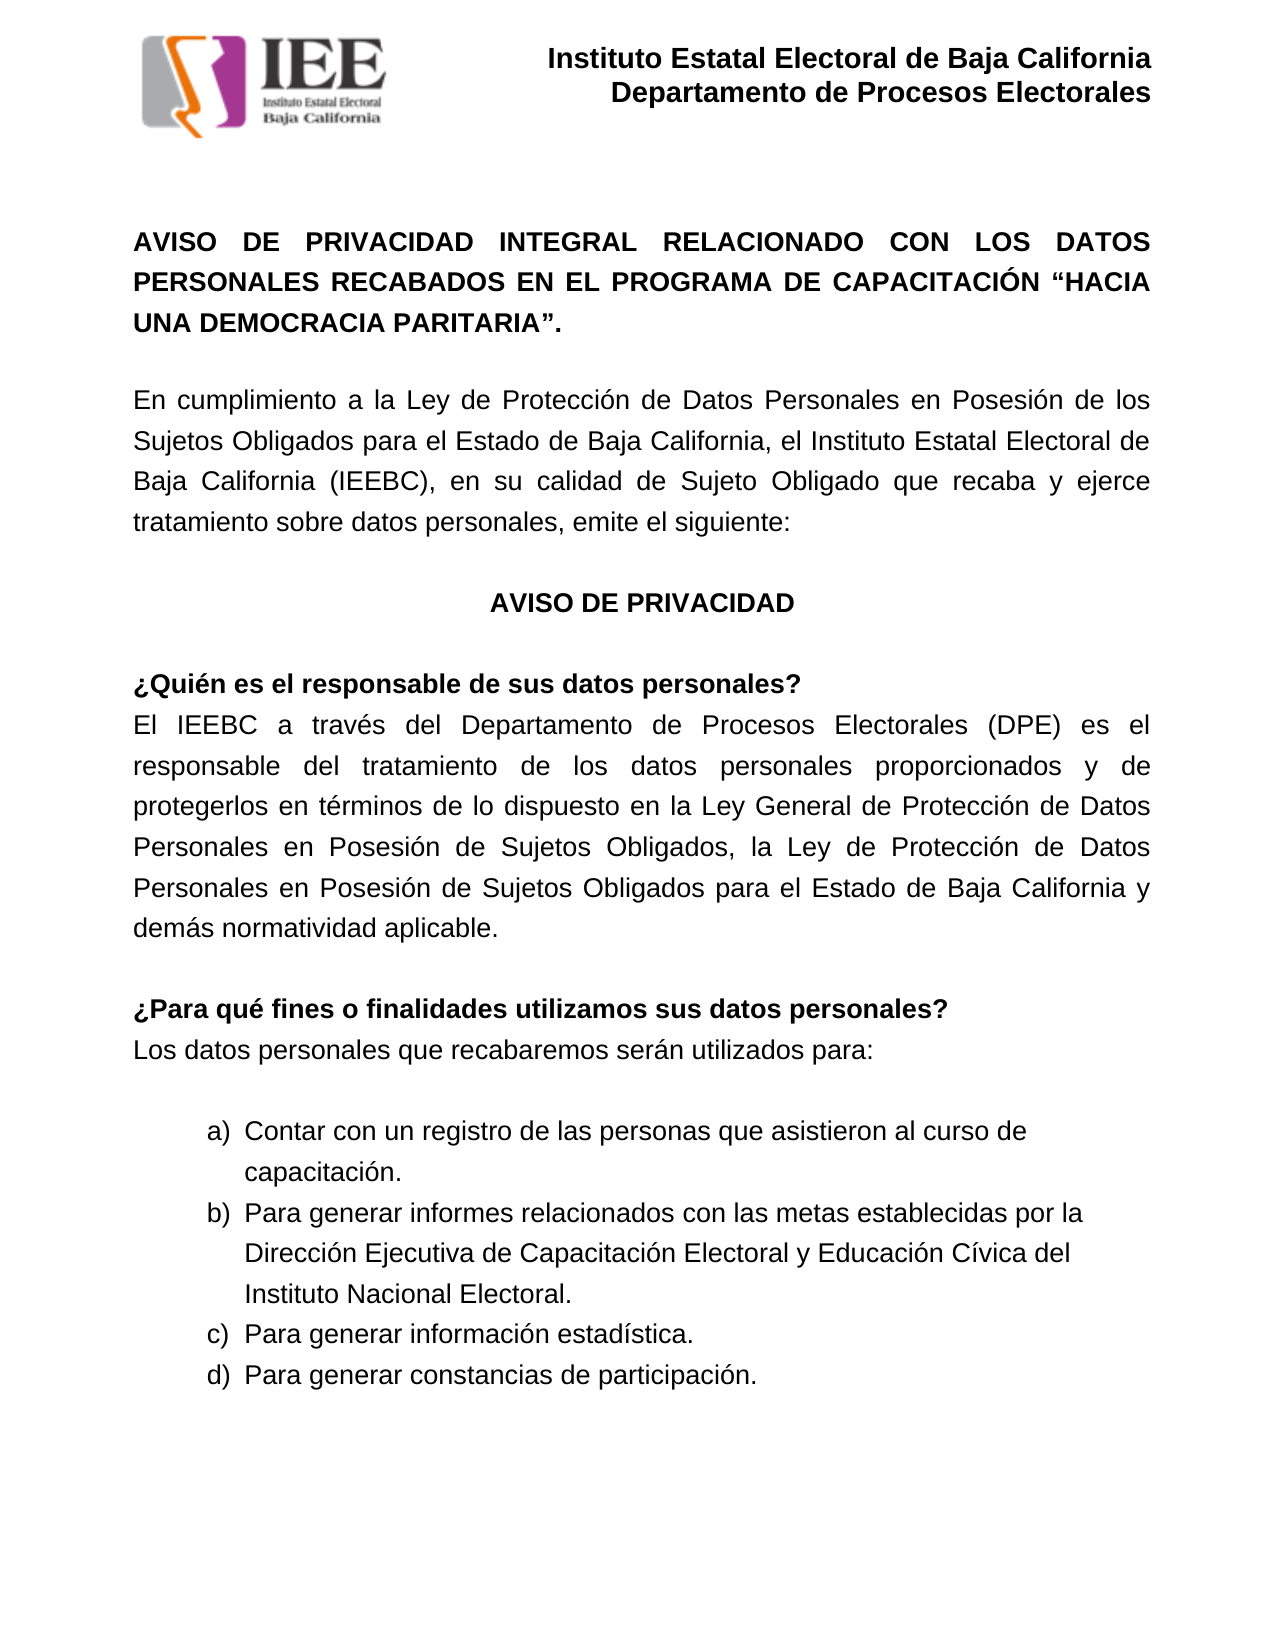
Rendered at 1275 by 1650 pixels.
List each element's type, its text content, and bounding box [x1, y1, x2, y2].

text AVISO DE PRIVACIDAD INTEGRAL RELACIONADO CON LOS DATOS PERSONALES RECABADOS EN EL PROGRAMA DE CAPACITACIÓN “HACIA UNA DEMOCRACIA PARITARIA”. [133, 226, 1152, 338]
list Para generar informes relacionados con las metas establecidas por la Dirección Ejecutiva de Capacitación Electoral y Educación Cívica del Instituto Nacional Electoral. [207, 1197, 1152, 1309]
picture [139, 33, 388, 140]
text En cumplimiento a la Ley de Protección de Datos Personales en Posesión de los Sujetos Obligados para el Estado de Baja California, el Instituto Estatal Electoral de Baja California (IEEBC), en su calidad de Sujeto Obligado que recaba y ejerce tratamiento sobre datos personales, emite el siguiente: [133, 384, 1152, 537]
text Los datos personales que recabaremos serán utilizados para: [133, 1034, 1152, 1065]
text ¿Quién es el responsable de sus datos personales? [133, 668, 1152, 700]
text ¿Para qué fines o finalidades utilizamos sus datos personales? [133, 993, 1152, 1025]
list Para generar información estadística. [207, 1318, 1152, 1350]
text AVISO DE PRIVACIDAD [133, 587, 1152, 618]
text El IEEBC a través del Departamento de Procesos Electorales (DPE) es el responsable del tratamiento de los datos personales proporcionados y de protegerlos en términos de lo dispuesto en la Ley General de Protección de Datos Personales en Posesión de Sujetos Obligados, la Ley de Protección de Datos Personales en Posesión de Sujetos Obligados para el Estado de Baja California y demás normatividad aplicable. [133, 709, 1152, 943]
list Contar con un registro de las personas que asistieron al curso de capacitación. [207, 1115, 1152, 1187]
list Para generar constancias de participación. [207, 1359, 1152, 1390]
